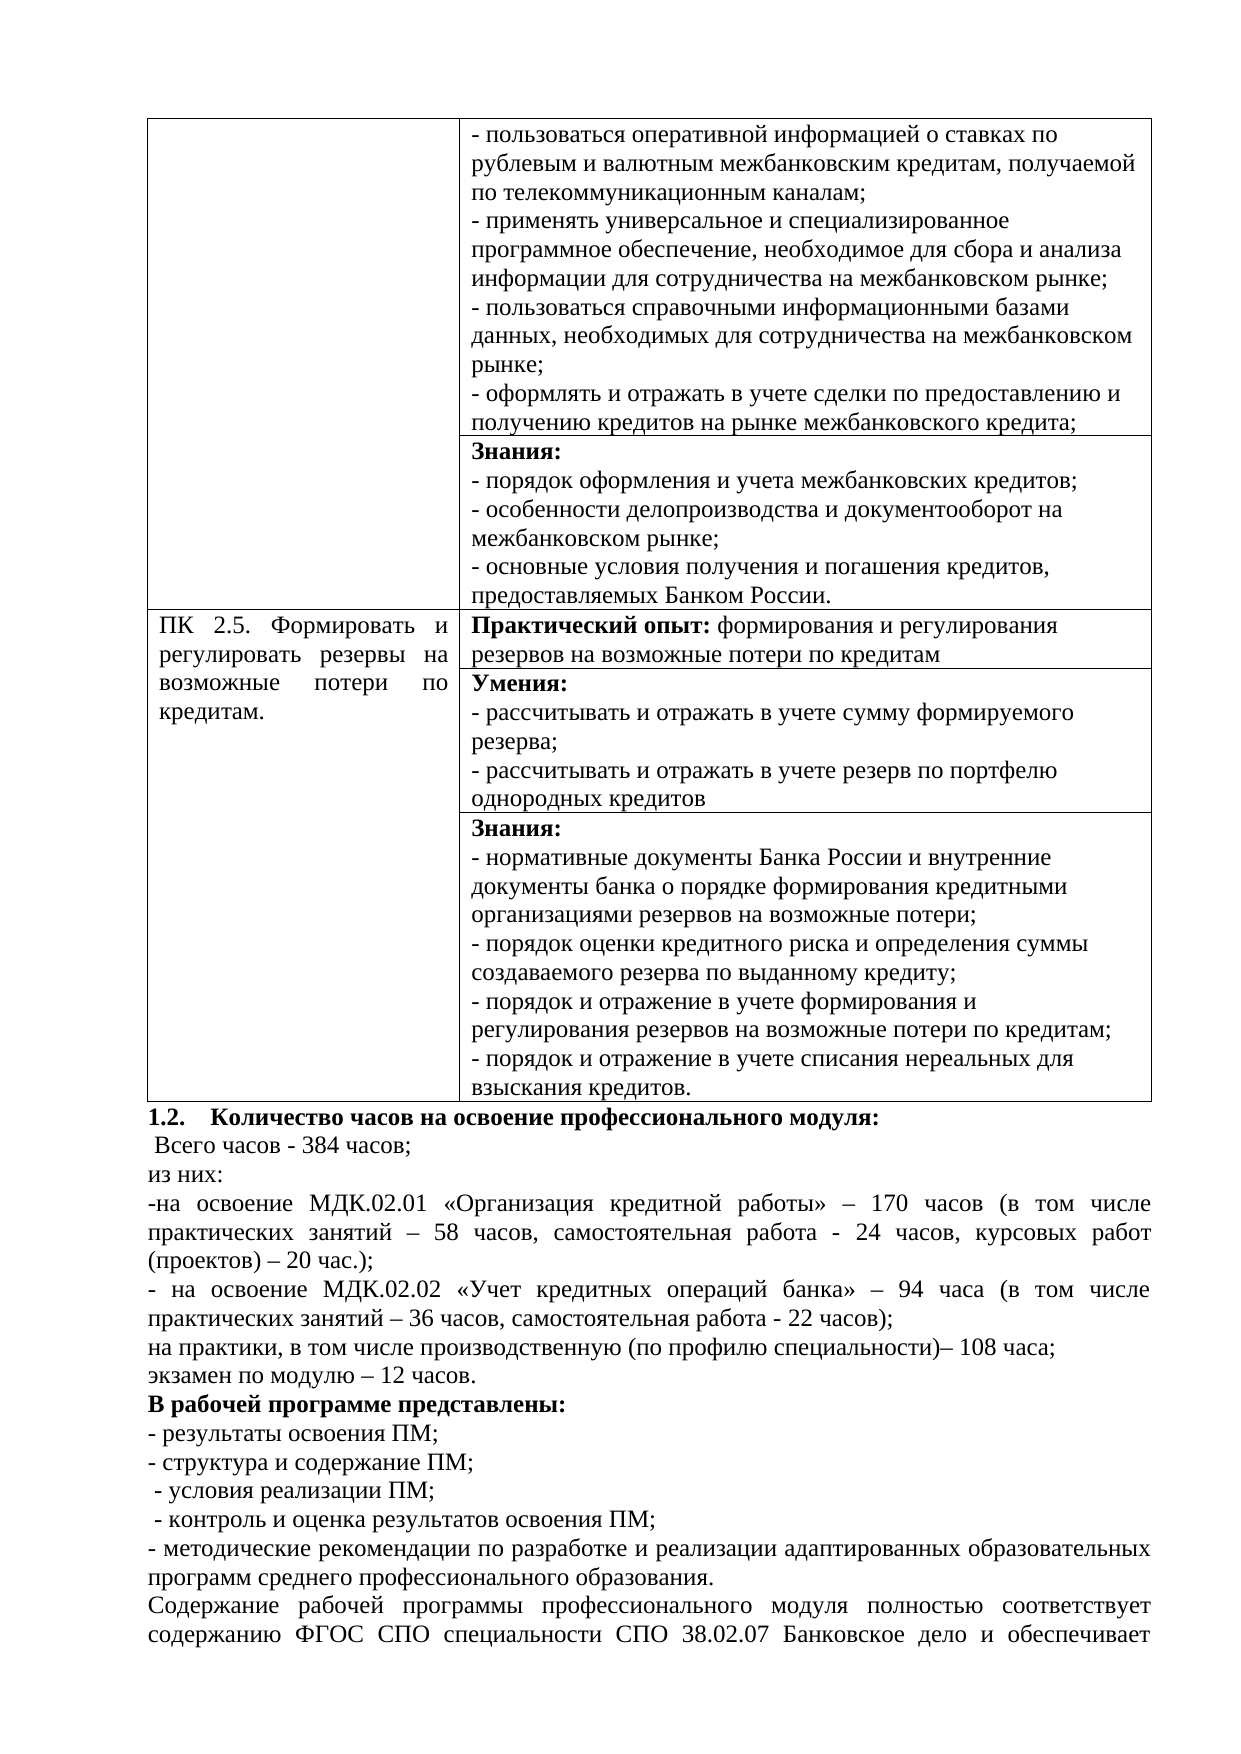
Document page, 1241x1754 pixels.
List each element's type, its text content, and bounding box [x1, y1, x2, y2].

table_cell Знания: - нормативные документы Банка России и внутренние документы банка о порядке формирования кредитными организациями резервов на возможные потери; - порядок оценки кредитного риска и определения суммы создаваемого резерва по выданному кредиту; - порядок и отражение в учете формирования и регулирования резервов на возможные потери по кредитам; - порядок и отражение в учете списания нереальных для взыскания кредитов. [460, 813, 1151, 1101]
text - результаты освоения ПМ; [148, 1418, 1152, 1447]
table_cell Практический опыт: формирования и регулирования резервов на возможные потери по кредитам [460, 610, 1151, 667]
text - методические рекомендации по разработке и реализации адаптированных образовательных программ среднего профессионального образования. [148, 1533, 1152, 1591]
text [148, 1591, 1152, 1648]
text Всего часов - 384 часов; [148, 1131, 1152, 1159]
text -на освоение МДК.02.01 «Организация кредитной работы» – 170 часов (в том числе практических занятий – 58 часов, самостоятельная работа - 24 часов, курсовых работ (проектов) – 20 час.); [148, 1188, 1152, 1274]
list Количество часов на освоение профессионального модуля: [148, 1102, 1152, 1131]
text - на освоение МДК.02.02 «Учет кредитных операций банка» – 94 часа (в том числе практических занятий – 36 часов, самостоятельная работа - 22 часов); [148, 1274, 1152, 1332]
text экзамен по модулю – 12 часов. [148, 1361, 1152, 1389]
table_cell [460, 119, 1151, 435]
text - структура и содержание ПМ; [148, 1447, 1152, 1476]
table_cell Знания: - порядок оформления и учета межбанковских кредитов; - особенности делопроизводства и документооборот на межбанковском рынке; - основные условия получения и погашения кредитов, предоставляемых Банком России. [460, 436, 1151, 609]
text из них: [148, 1159, 1152, 1188]
text на практики, в том числе производственную (по профилю специальности)– 108 часа; [148, 1332, 1152, 1361]
text - условия реализации ПМ; [148, 1476, 1152, 1504]
text - контроль и оценка результатов освоения ПМ; [148, 1504, 1152, 1533]
text В рабочей программе представлены: [148, 1389, 1152, 1418]
table_cell Умения: - рассчитывать и отражать в учете сумму формируемого резерва; - рассчитывать и отражать в учете резерв по портфелю однородных кредитов [460, 669, 1151, 812]
table_cell ПК 2.5. Формировать и регулировать резервы на возможные потери по кредитам. [148, 610, 459, 1101]
